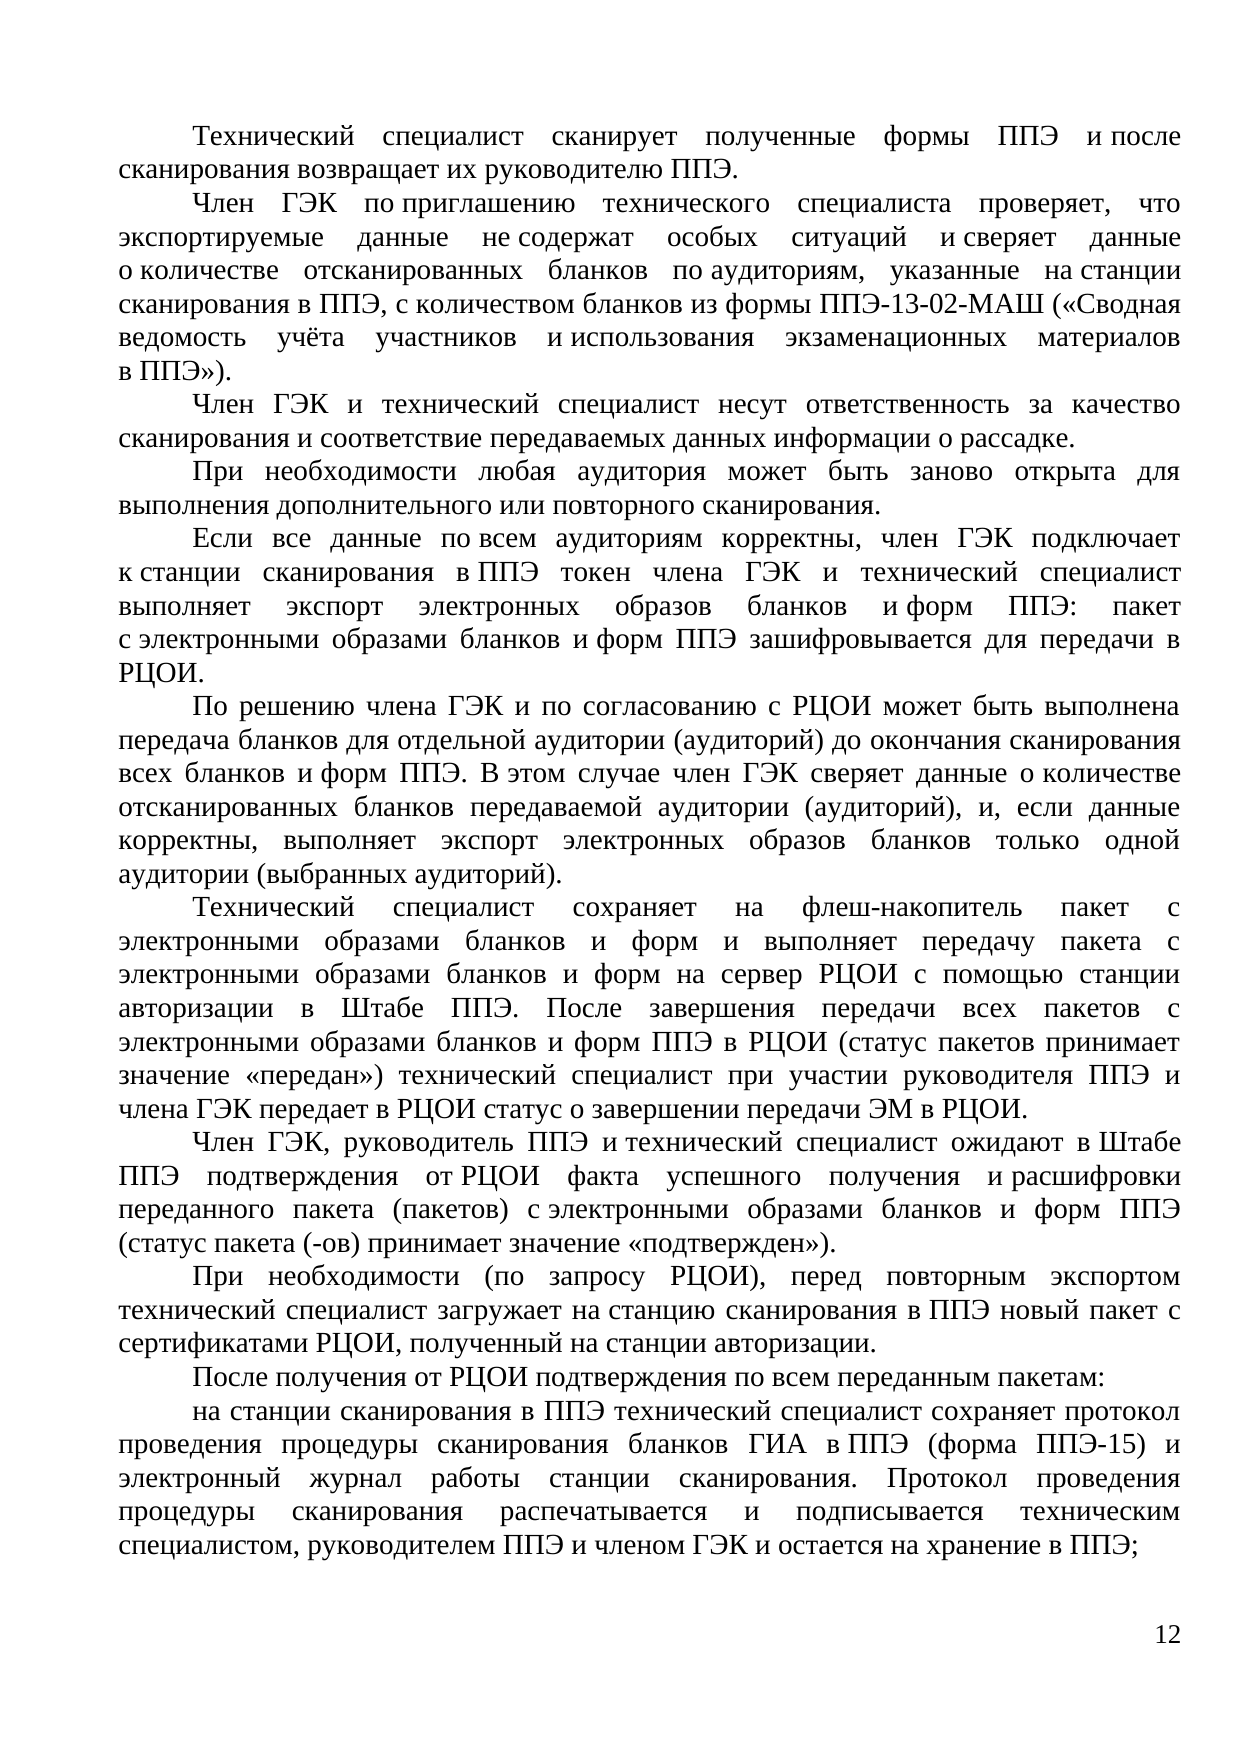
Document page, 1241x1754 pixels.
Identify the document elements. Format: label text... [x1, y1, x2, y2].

text на станции сканирования в ППЭ технический специалист сохраняет протокол проведения процедуры сканирования бланков ГИА в ППЭ (форма ППЭ-15) и электронный журнал работы станции сканирования. Протокол проведения процедуры сканирования распечатывается и подписывается техническим специалистом, руководителем ППЭ и членом ГЭК и остается на хранение в ППЭ; [118, 1393, 1181, 1560]
text Технический специалист сканирует полученные формы ППЭ и после сканирования возвращает их руководителю ППЭ. [118, 118, 1181, 185]
text Член ГЭК, руководитель ППЭ и технический специалист ожидают в Штабе ППЭ подтверждения от РЦОИ факта успешного получения и расшифровки переданного пакета (пакетов) с электронными образами бланков и форм ППЭ (статус пакета (-ов) принимает значение «подтвержден»). [118, 1124, 1181, 1258]
text Если все данные по всем аудиториям корректны, член ГЭК подключает к станции сканирования в ППЭ токен члена ГЭК и технический специалист выполняет экспорт электронных образов бланков и форм ППЭ: пакет с электронными образами бланков и форм ППЭ зашифровывается для передачи в РЦОИ. [118, 521, 1181, 688]
text По решению члена ГЭК и по согласованию с РЦОИ может быть выполнена передача бланков для отдельной аудитории (аудиторий) до окончания сканирования всех бланков и форм ППЭ. В этом случае член ГЭК сверяет данные о количестве отсканированных бланков передаваемой аудитории (аудиторий), и, если данные корректны, выполняет экспорт электронных образов бланков только одной аудитории (выбранных аудиторий). [118, 688, 1181, 889]
text После получения от РЦОИ подтверждения по всем переданным пакетам: [118, 1359, 1181, 1393]
text Член ГЭК и технический специалист несут ответственность за качество сканирования и соответствие передаваемых данных информации о рассадке. [118, 386, 1181, 453]
text При необходимости любая аудитория может быть заново открыта для выполнения дополнительного или повторного сканирования. [118, 453, 1181, 521]
text При необходимости (по запросу РЦОИ), перед повторным экспортом технический специалист загружает на станцию сканирования в ППЭ новый пакет с сертификатами РЦОИ, полученный на станции авторизации. [118, 1258, 1181, 1359]
text Член ГЭК по приглашению технического специалиста проверяет, что экспортируемые данные не содержат особых ситуаций и сверяет данные о количестве отсканированных бланков по аудиториям, указанные на станции сканирования в ППЭ, с количеством бланков из формы ППЭ-13-02-МАШ («Сводная ведомость учёта участников и использования экзаменационных материалов в ППЭ»). [118, 185, 1181, 386]
text Технический специалист сохраняет на флеш-накопитель пакет с электронными образами бланков и форм и выполняет передачу пакета с электронными образами бланков и форм на сервер РЦОИ с помощью станции авторизации в Штабе ППЭ. После завершения передачи всех пакетов с электронными образами бланков и форм ППЭ в РЦОИ (статус пакетов принимает значение «передан») технический специалист при участии руководителя ППЭ и члена ГЭК передает в РЦОИ статус о завершении передачи ЭМ в РЦОИ. [118, 889, 1181, 1124]
